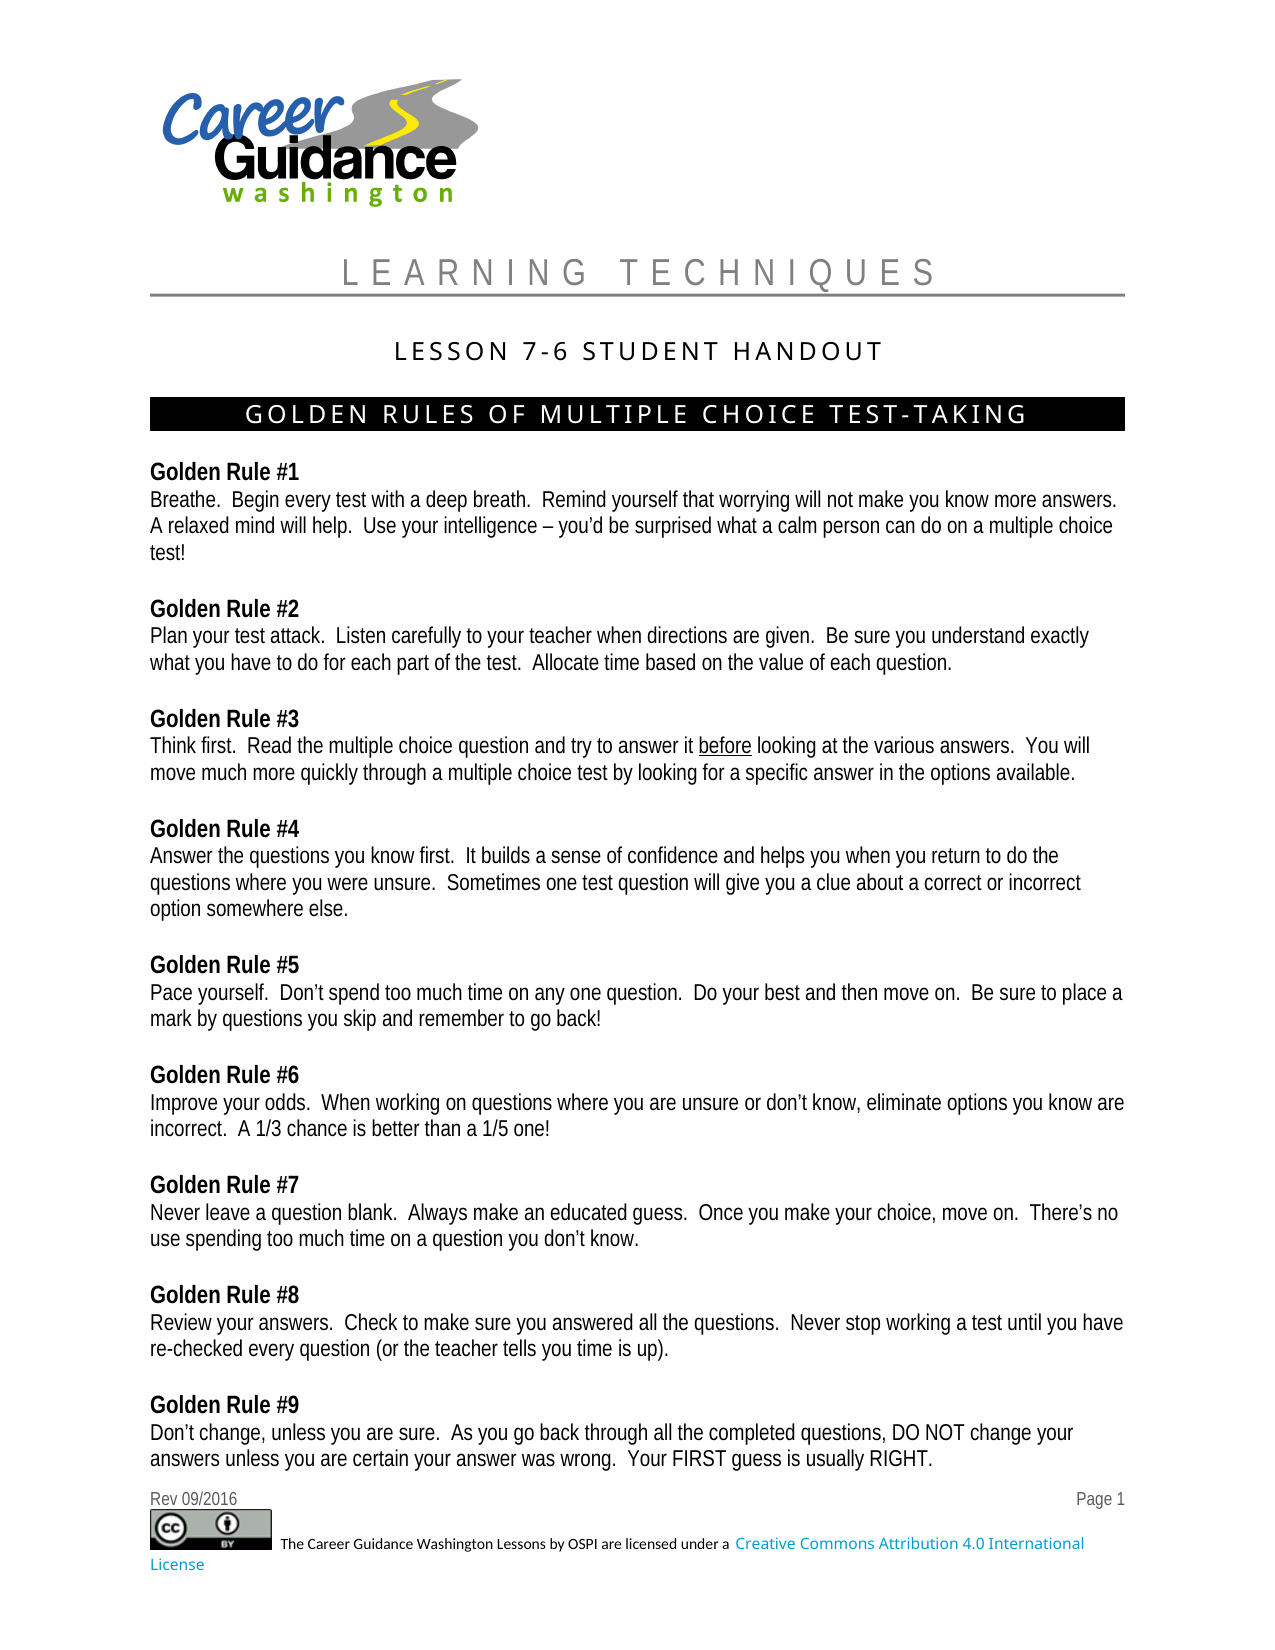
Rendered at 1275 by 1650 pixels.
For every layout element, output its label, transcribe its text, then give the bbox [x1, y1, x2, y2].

text Golden Rule #1 [150, 457, 1125, 486]
text Plan your test attack. Listen carefully to your teacher when directions are given. Be sure you understand exactly what you have to do for each part of the test. Allocate time based on the value of each question. [150, 622, 1125, 675]
text Pace yourself. Don’t spend too much time on any one question. Do your best and then move on. Be sure to place a mark by questions you skip and remember to go back! [150, 978, 1125, 1031]
picture [858, 1540, 863, 1549]
picture [150, 75, 494, 209]
text GOLDEN RULES OF MULTIPLE CHOICE TEST-TAKING [150, 397, 1125, 431]
text Golden Rule #9 [150, 1390, 1125, 1418]
text Golden Rule #3 [150, 703, 1125, 732]
picture [888, 1539, 893, 1549]
picture [929, 1539, 934, 1549]
text Golden Rule #5 [150, 950, 1125, 978]
text Golden Rule #4 [150, 813, 1125, 842]
text Golden Rule #7 [150, 1170, 1125, 1198]
text LEARNING TECHNIQUES [150, 251, 1125, 293]
text Never leave a question blank. Always make an educated guess. Once you make your choice, move on. There’s no use spending too much time on a question you don’t know. [150, 1198, 1125, 1251]
text LESSON 7-6 STUDENT HANDOUT [150, 334, 1125, 368]
text Golden Rule #6 [150, 1060, 1125, 1088]
text Golden Rule #2 [150, 593, 1125, 622]
text Review your answers. Check to make sure you answered all the questions. Never stop working a test until you have re-checked every question (or the teacher tells you time is up). [150, 1308, 1125, 1361]
text Answer the questions you know first. It builds a sense of confidence and helps you when you return to do the questions where you were unsure. Sometimes one test question will give you a clue about a correct or incorrect option somewhere else. [150, 842, 1125, 921]
text Breathe. Begin every test with a deep breath. Remind yourself that worrying will not make you know more answers. A relaxed mind will help. Use your intelligence – you’d be surprised what a calm person can do on a multiple choice test! [150, 486, 1125, 565]
text Don’t change, unless you are sure. As you go back through all the completed questions, DO NOT change your answers unless you are certain your answer was wrong. Your FIRST guess is usually RIGHT. [150, 1418, 1125, 1471]
text Golden Rule #8 [150, 1280, 1125, 1308]
text Think first. Read the multiple choice question and try to answer it before looking at the various answers. You will move much more quickly through a multiple choice test by looking for a specific answer in the options available. [150, 732, 1125, 785]
picture [150, 1509, 272, 1550]
text Improve your odds. When working on questions where you are unsure or don’t know, eliminate options you know are incorrect. A 1/3 chance is better than a 1/5 one! [150, 1088, 1125, 1141]
